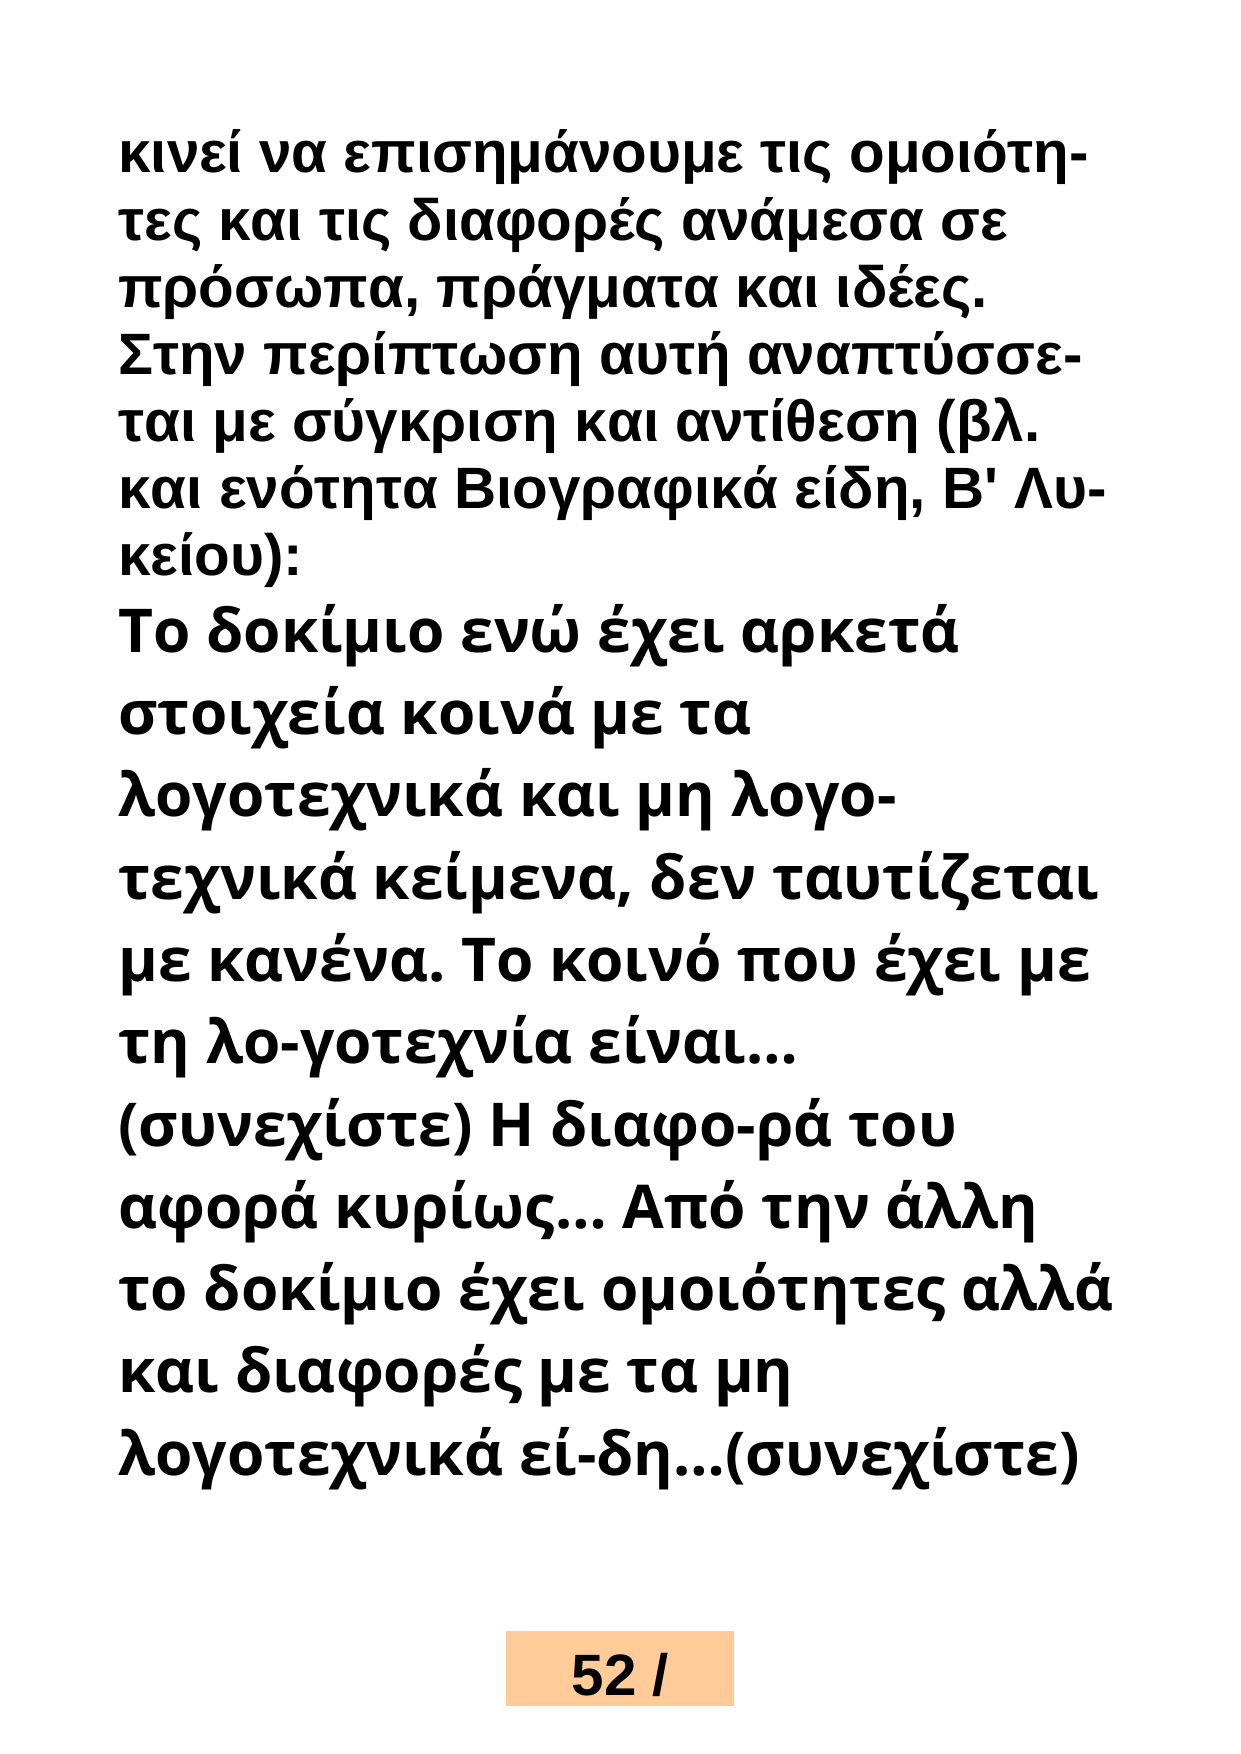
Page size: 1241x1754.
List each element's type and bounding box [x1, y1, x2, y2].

text [118, 118, 1122, 1493]
